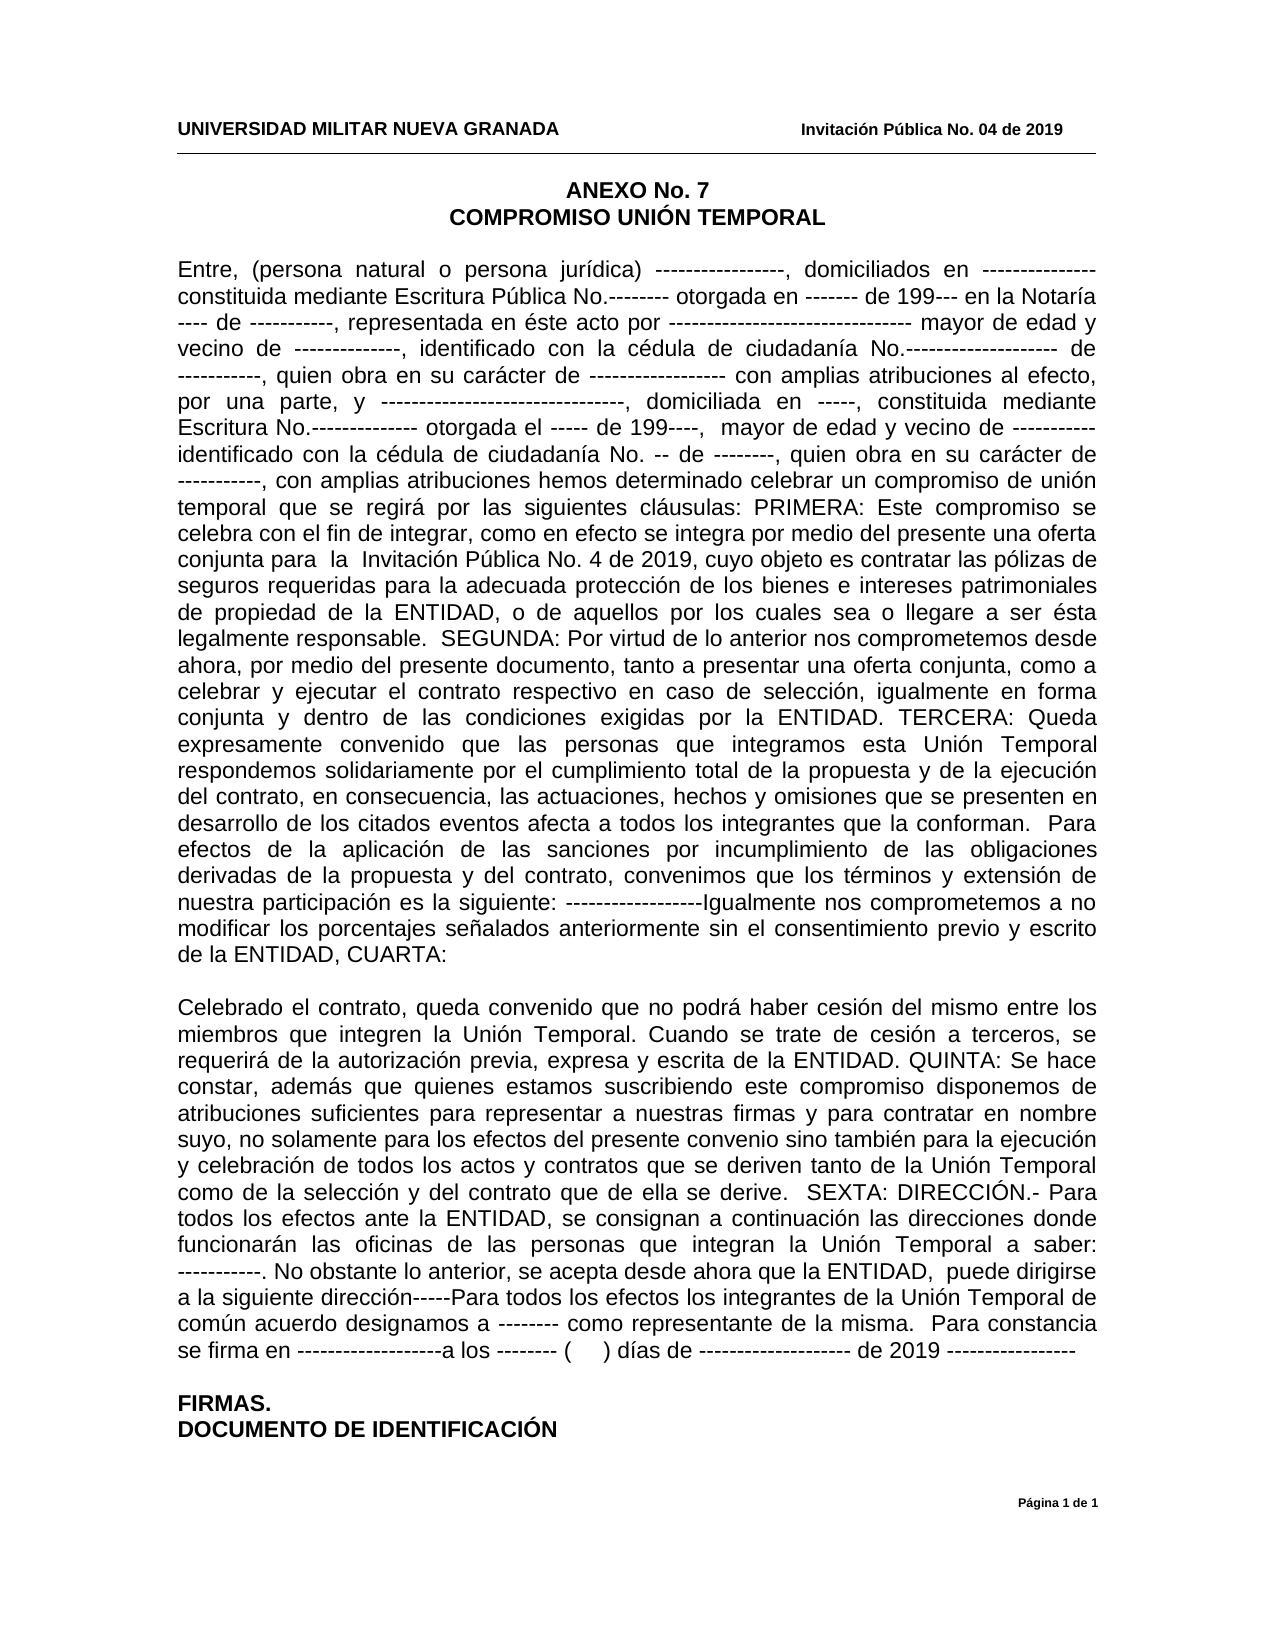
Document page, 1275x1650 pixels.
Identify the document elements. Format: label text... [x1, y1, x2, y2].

text Entre, (persona natural o persona jurídica) -----------------, domiciliados en --------------- constituida mediante Escritura Pública No.-------- otorgada en ------- de 199--- en la Notaría ---- de -----------, representada en éste acto por -------------------------------- mayor de edad y vecino de --------------, identificado con la cédula de ciudadanía No.-------------------- de -----------, quien obra en su carácter de ------------------ con amplias atribuciones al efecto, por una parte, y --------------------------------, domiciliada en -----, constituida mediante Escritura No.-------------- otorgada el ----- de 199----, mayor de edad y vecino de ----------- identificado con la cédula de ciudadanía No. -- de --------, quien obra en su carácter de -----------, con amplias atribuciones hemos determinado celebrar un compromiso de unión temporal que se regirá por las siguientes cláusulas: PRIMERA: Este compromiso se celebra con el fin de integrar, como en efecto se integra por medio del presente una oferta conjunta para la Invitación Pública No. 4 de 2019, cuyo objeto es contratar las pólizas de seguros requeridas para la adecuada protección de los bienes e intereses patrimoniales de propiedad de la ENTIDAD, o de aquellos por los cuales sea o llegare a ser ésta legalmente responsable. SEGUNDA: Por virtud de lo anterior nos comprometemos desde ahora, por medio del presente documento, tanto a presentar una oferta conjunta, como a celebrar y ejecutar el contrato respectivo en caso de selección, igualmente en forma conjunta y dentro de las condiciones exigidas por la ENTIDAD. TERCERA: Queda expresamente convenido que las personas que integramos esta Unión Temporal respondemos solidariamente por el cumplimiento total de la propuesta y de la ejecución del contrato, en consecuencia, las actuaciones, hechos y omisiones que se presenten en desarrollo de los citados eventos afecta a todos los integrantes que la conforman. Para efectos de la aplicación de las sanciones por incumplimiento de las obligaciones derivadas de la propuesta y del contrato, convenimos que los términos y extensión de nuestra participación es la siguiente: ------------------Igualmente nos comprometemos a no modificar los porcentajes señalados anteriormente sin el consentimiento previo y escrito de la ENTIDAD, CUARTA: [177, 256, 1098, 968]
text FIRMAS. [177, 1389, 1098, 1416]
text DOCUMENTO DE IDENTIFICACIÓN [177, 1416, 1098, 1442]
text COMPROMISO UNIÓN TEMPORAL [177, 203, 1098, 230]
text Celebrado el contrato, queda convenido que no podrá haber cesión del mismo entre los miembros que integren la Unión Temporal. Cuando se trate de cesión a terceros, se requerirá de la autorización previa, expresa y escrita de la ENTIDAD. QUINTA: Se hace constar, además que quienes estamos suscribiendo este compromiso disponemos de atribuciones suficientes para representar a nuestras firmas y para contratar en nombre suyo, no solamente para los efectos del presente convenio sino también para la ejecución y celebración de todos los actos y contratos que se deriven tanto de la Unión Temporal como de la selección y del contrato que de ella se derive. SEXTA: DIRECCIÓN.- Para todos los efectos ante la ENTIDAD, se consignan a continuación las direcciones donde funcionarán las oficinas de las personas que integran la Unión Temporal a saber: -----------. No obstante lo anterior, se acepta desde ahora que la ENTIDAD, puede dirigirse a la siguiente dirección-----Para todos los efectos los integrantes de la Unión Temporal de común acuerdo designamos a -------- como representante de la misma. Para constancia se firma en -------------------a los -------- ( ) días de -------------------- de 2019 ----------------- [177, 994, 1098, 1363]
text ANEXO No. 7 [177, 177, 1098, 203]
